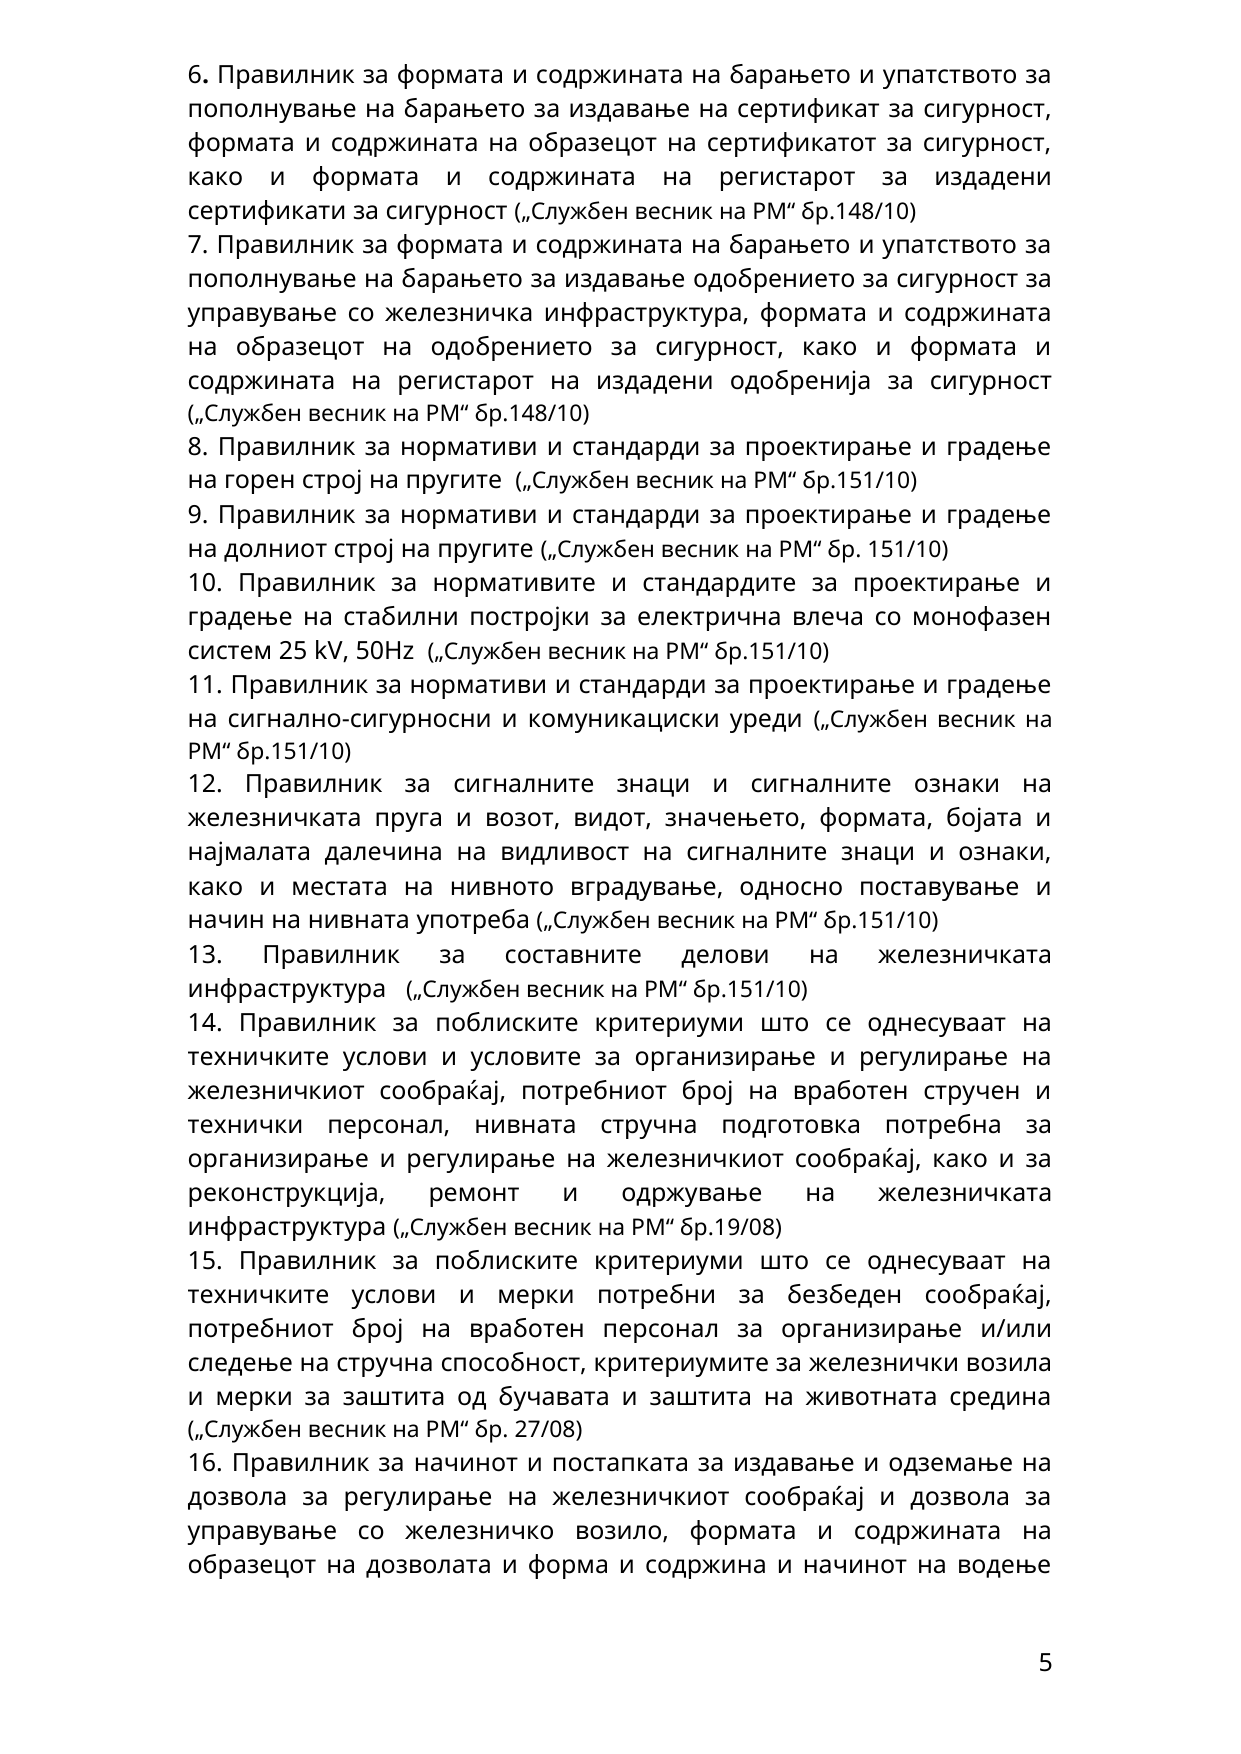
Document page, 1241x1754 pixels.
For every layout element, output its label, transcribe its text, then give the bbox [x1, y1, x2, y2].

text 12. Правилник за сигналните знаци и сигналните ознаки на железничката пруга и возот, видот, значењето, формата, бојата и најмалата далечина на видливост на сигналните знаци и ознаки, како и местата на нивното вградување, односно поставување и начин на нивната употреба („Службен весник на РМ“ бр.151/10) [187, 766, 1053, 936]
text 7. Правилник за формата и содржината на барањето и упатството за пополнување на барањето за издавање одобрението за сигурност за управување со железничка инфраструктура, формата и содржината на образецот на одобрението за сигурност, како и формата и содржината на регистарот на издадени одобренија за сигурност („Службен весник на РМ“ бр.148/10) [187, 227, 1053, 428]
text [187, 1444, 1053, 1581]
text 9. Правилник за нормативи и стандарди за проектирање и градење на долниот строј на пругите („Службен весник на РМ“ бр. 151/10) [187, 496, 1053, 564]
text 11. Правилник за нормативи и стандарди за проектирање и градење на сигнално-сигурносни и комуникациски уреди („Службен весник на РМ“ бр.151/10) [187, 667, 1053, 766]
text 14. Правилник за поблиските критериуми што се однесуваат на техничките услови и условите за организирање и регулирање на железничкиот сообраќај, потребниот број на вработен стручен и технички персонал, нивната стручна подготовка потребна за организирање и регулирање на железничкиот сообраќај, како и за реконструкција, ремонт и одржување на железничката инфраструктура („Службен весник на РМ“ бр.19/08) [187, 1004, 1053, 1243]
text 15. Правилник за поблиските критериуми што се однесуваат на техничките услови и мерки потребни за безбеден сообраќај, потребниот број на вработен персонал за организирање и/или следење на стручна способност, критериумите за железнички возила и мерки за заштита од бучавата и заштита на животната средина („Службен весник на РМ“ бр. 27/08) [187, 1243, 1053, 1444]
text 6. Правилник за формата и содржината на барањето и упатството за пополнување на барањето за издавање на сертификат за сигурност, формата и содржината на образецот на сертификатот за сигурност, како и формата и содржината на регистарот за издадени сертификати за сигурност („Службен весник на РМ“ бр.148/10) [187, 56, 1053, 227]
text 10. Правилник за нормативите и стандардите за проектирање и градење на стабилни постројки за електрична влеча со монофазен систем 25 kV, 50Hz („Службен весник на РМ“ бр.151/10) [187, 564, 1053, 667]
text 13. Правилник за составните делови на железничката инфраструктура („Службен весник на РМ“ бр.151/10) [187, 936, 1053, 1004]
text 8. Правилник за нормативи и стандарди за проектирање и градење на горен строј на пругите („Службен весник на РМ“ бр.151/10) [187, 428, 1053, 496]
